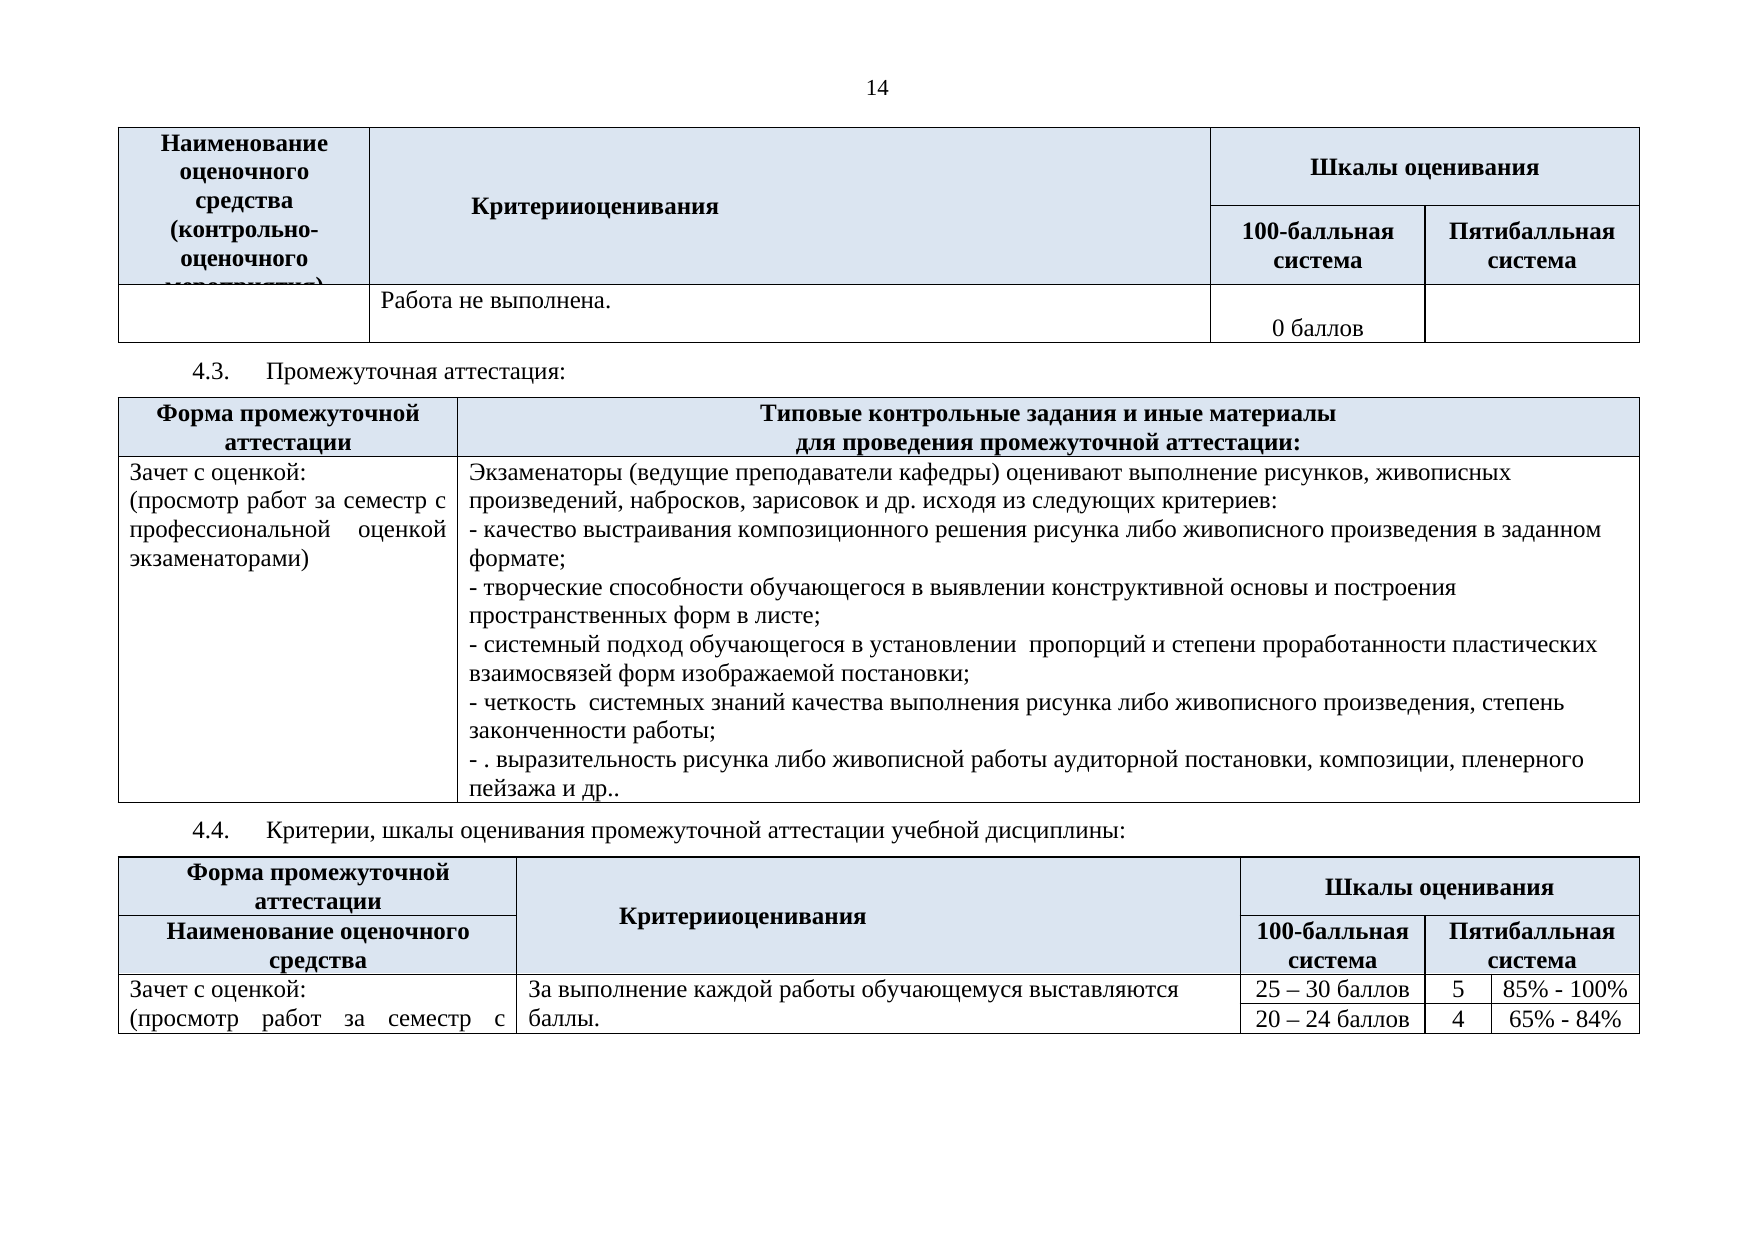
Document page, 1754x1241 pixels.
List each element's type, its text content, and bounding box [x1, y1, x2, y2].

table_cell 100-балльная система [1211, 206, 1424, 284]
table_cell 65% - 84% [1492, 1004, 1639, 1033]
table_cell 5 [1426, 975, 1491, 1003]
table_header Критерииоценивания [370, 128, 1210, 284]
subtitle Критерии, шкалы оценивания промежуточной аттестации учебной дисциплины: [192, 815, 1636, 844]
table_cell Пятибалльная система [1426, 916, 1639, 973]
table_cell 2 [1426, 285, 1639, 342]
table_cell 25 – 30 баллов [1241, 975, 1424, 1003]
table_header Наименование оценочного средства (контрольно-оценочного мероприятия) [119, 128, 369, 284]
table_header Шкалы оценивания [1241, 858, 1639, 915]
table_cell 100-балльная система [1241, 916, 1424, 973]
table_cell Работа не выполнена. [370, 285, 1210, 342]
table_header Форма промежуточной аттестации [119, 858, 516, 915]
table_cell Зачет с оценкой: (просмотр работ за семестр с профессиональной оценкой экзаменаторами) [119, 457, 457, 802]
table_header Форма промежуточной аттестации [119, 398, 457, 456]
table_cell 4 [1426, 1004, 1491, 1033]
table_cell 0 баллов [1211, 285, 1424, 342]
table_cell 85% - 100% [1492, 975, 1639, 1003]
table_cell Экзаменаторы (ведущие преподаватели кафедры) оценивают выполнение рисунков, живописных произведений, набросков, зарисовок и др. исходя из следующих критериев: - качество выстраивания композиционного решения рисунка либо живописного произведения в заданном формате; - творческие способности обучающегося в выявлении конструктивной основы и построения пространственных форм в листе; - системный подход обучающегося в установлении пропорций и степени проработанности пластических взаимосвязей форм изображаемой постановки; - четкость системных знаний качества выполнения рисунка либо живописного произведения, степень законченности работы; - . выразительность рисунка либо живописной работы аудиторной постановки, композиции, пленерного пейзажа и др.. [458, 457, 1639, 802]
table_cell Пятибалльная система [1426, 206, 1639, 284]
subtitle Промежуточная аттестация: [192, 356, 1636, 384]
table_header Шкалы оценивания [1211, 128, 1639, 205]
table_cell Наименование оценочного средства [119, 916, 516, 973]
table_cell 20 – 24 баллов [1241, 1004, 1424, 1033]
table_header Критерииоценивания [517, 858, 1240, 973]
table_header Типовые контрольные задания и иные материалы для проведения промежуточной аттестации: [458, 398, 1639, 456]
table_cell Зачет с оценкой: (просмотр работ за семестр с профессиональной оценкой экзаменаторами) [119, 975, 516, 1033]
